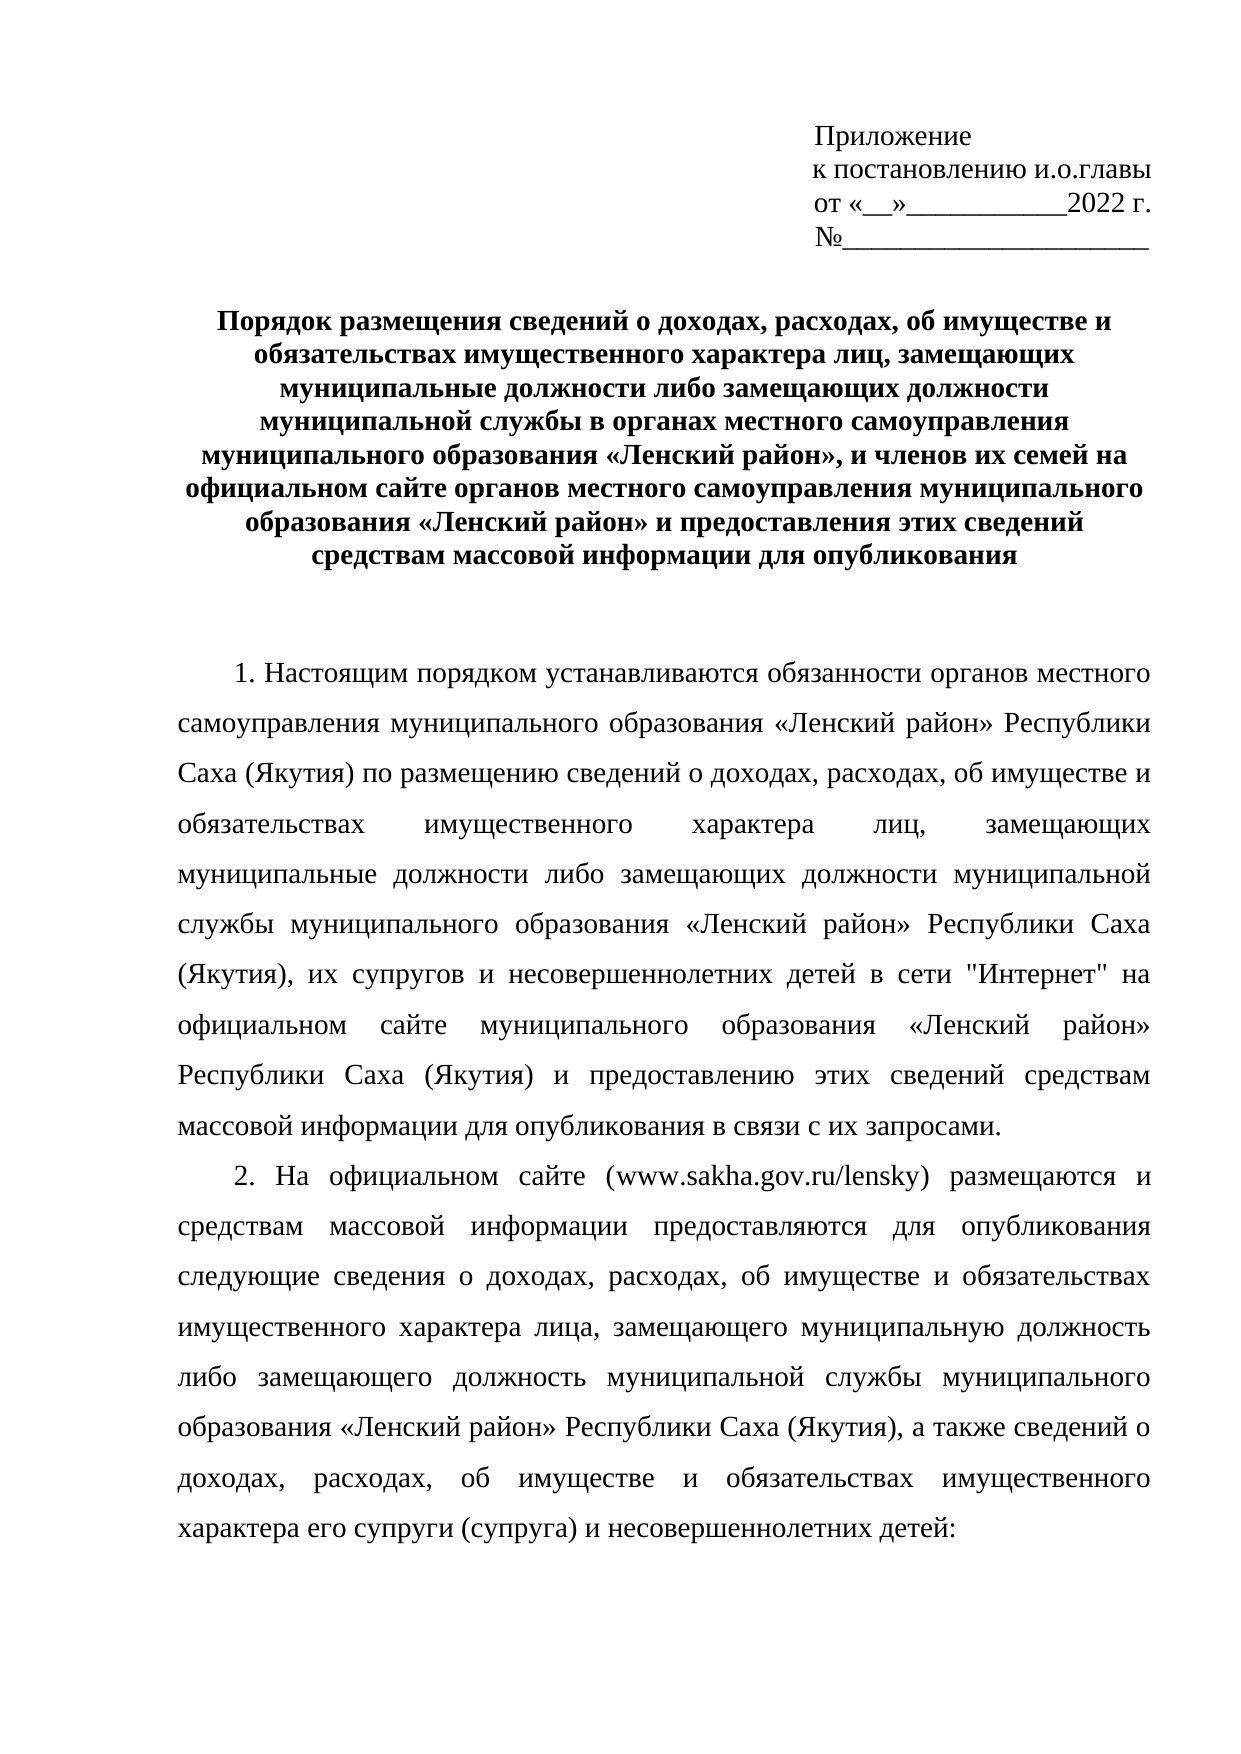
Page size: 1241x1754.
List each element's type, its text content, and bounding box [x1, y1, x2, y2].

text 2. На официальном сайте (www.sakha.gov.ru/lensky) размещаются и средствам массовой информации предоставляются для опубликования следующие сведения о доходах, расходах, об имуществе и обязательствах имущественного характера лица, замещающего муниципальную должность либо замещающего должность муниципальной службы муниципального образования «Ленский район» Республики Саха (Якутия), а также сведений о доходах, расходах, об имуществе и обязательствах имущественного характера его супруги (супруга) и несовершеннолетних детей: [177, 1158, 1152, 1544]
text Порядок размещения сведений о доходах, расходах, об имуществе и обязательствах имущественного характера лиц, замещающих муниципальные должности либо замещающих должности муниципальной службы в органах местного самоуправления муниципального образования «Ленский район», и членов их семей на официальном сайте органов местного самоуправления муниципального образования «Ленский район» и предоставления этих сведений средствам массовой информации для опубликования [177, 303, 1152, 571]
text от «__»___________2022 г. [177, 185, 1152, 219]
text к постановлению и.о.главы [177, 152, 1152, 185]
text 1. Настоящим порядком устанавливаются обязанности органов местного самоуправления муниципального образования «Ленский район» Республики Саха (Якутия) по размещению сведений о доходах, расходах, об имуществе и обязательствах имущественного характера лиц, замещающих муниципальные должности либо замещающих должности муниципальной службы муниципального образования «Ленский район» Республики Саха (Якутия), их супругов и несовершеннолетних детей в сети "Интернет" на официальном сайте муниципального образования «Ленский район» Республики Саха (Якутия) и предоставлению этих сведений средствам массовой информации для опубликования в связи с их запросами. [177, 655, 1152, 1141]
text №_____________________ [177, 219, 1152, 252]
text Приложение [546, 118, 1152, 152]
